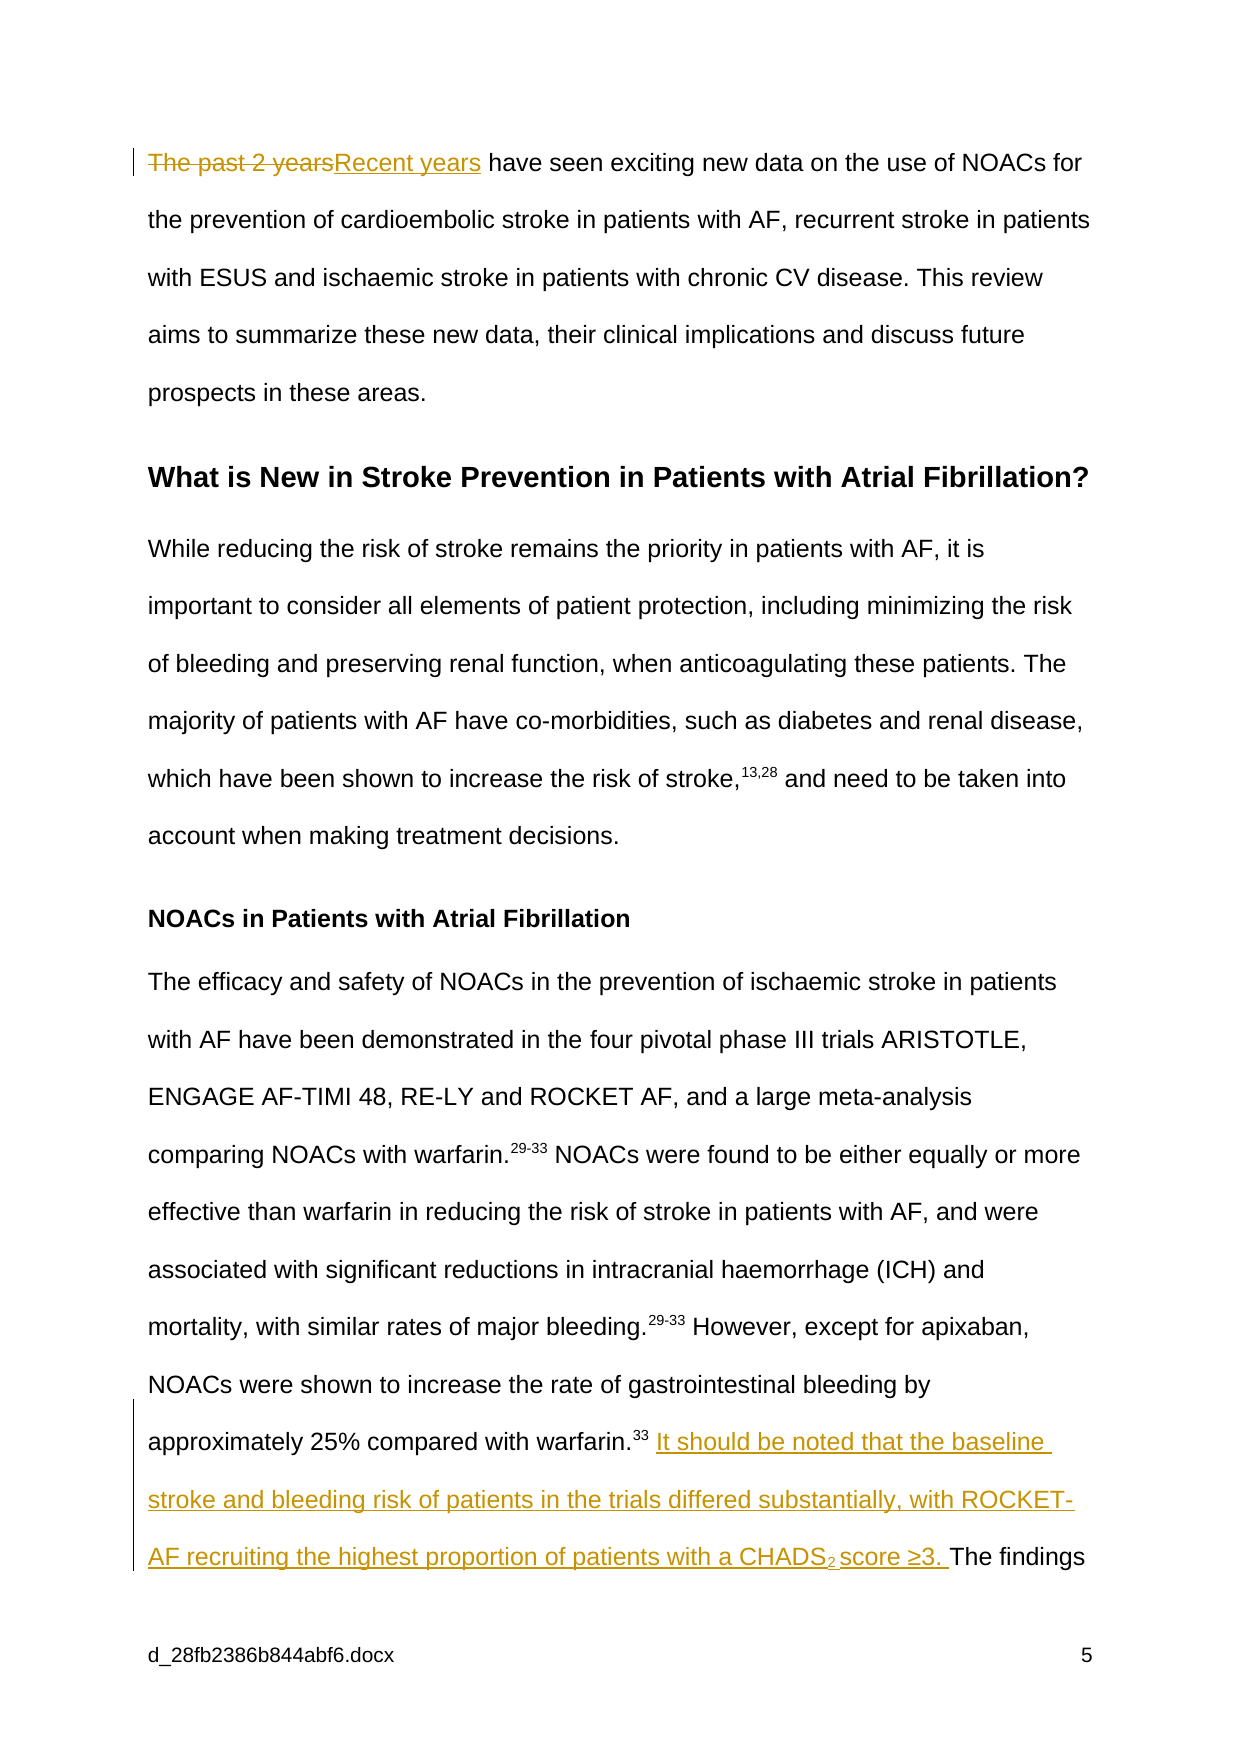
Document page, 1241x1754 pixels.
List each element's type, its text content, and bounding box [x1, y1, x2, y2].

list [148, 967, 1092, 1571]
subtitle NOACs in Patients with Atrial Fibrillation [148, 903, 1092, 932]
text have seen exciting new data on the use of NOACs for the prevention of cardioembolic stroke in patients with AF, recurrent stroke in patients with ESUS and ischaemic stroke in patients with chronic CV disease. This review aims to summarize these new data, their clinical implications and discuss future prospects in these areas. [148, 148, 1092, 406]
subtitle What is New in Stroke Prevention in Patients with Atrial Fibrillation? [148, 460, 1092, 494]
list While reducing the risk of stroke remains the priority in patients with AF, it is important to consider all elements of patient protection, including minimizing the risk of bleeding and preserving renal function, when anticoagulating these patients. The majority of patients with AF have co-morbidities, such as diabetes and renal disease, which have been shown to increase the risk of stroke,13,28 and need to be taken into account when making treatment decisions. [148, 533, 1092, 850]
